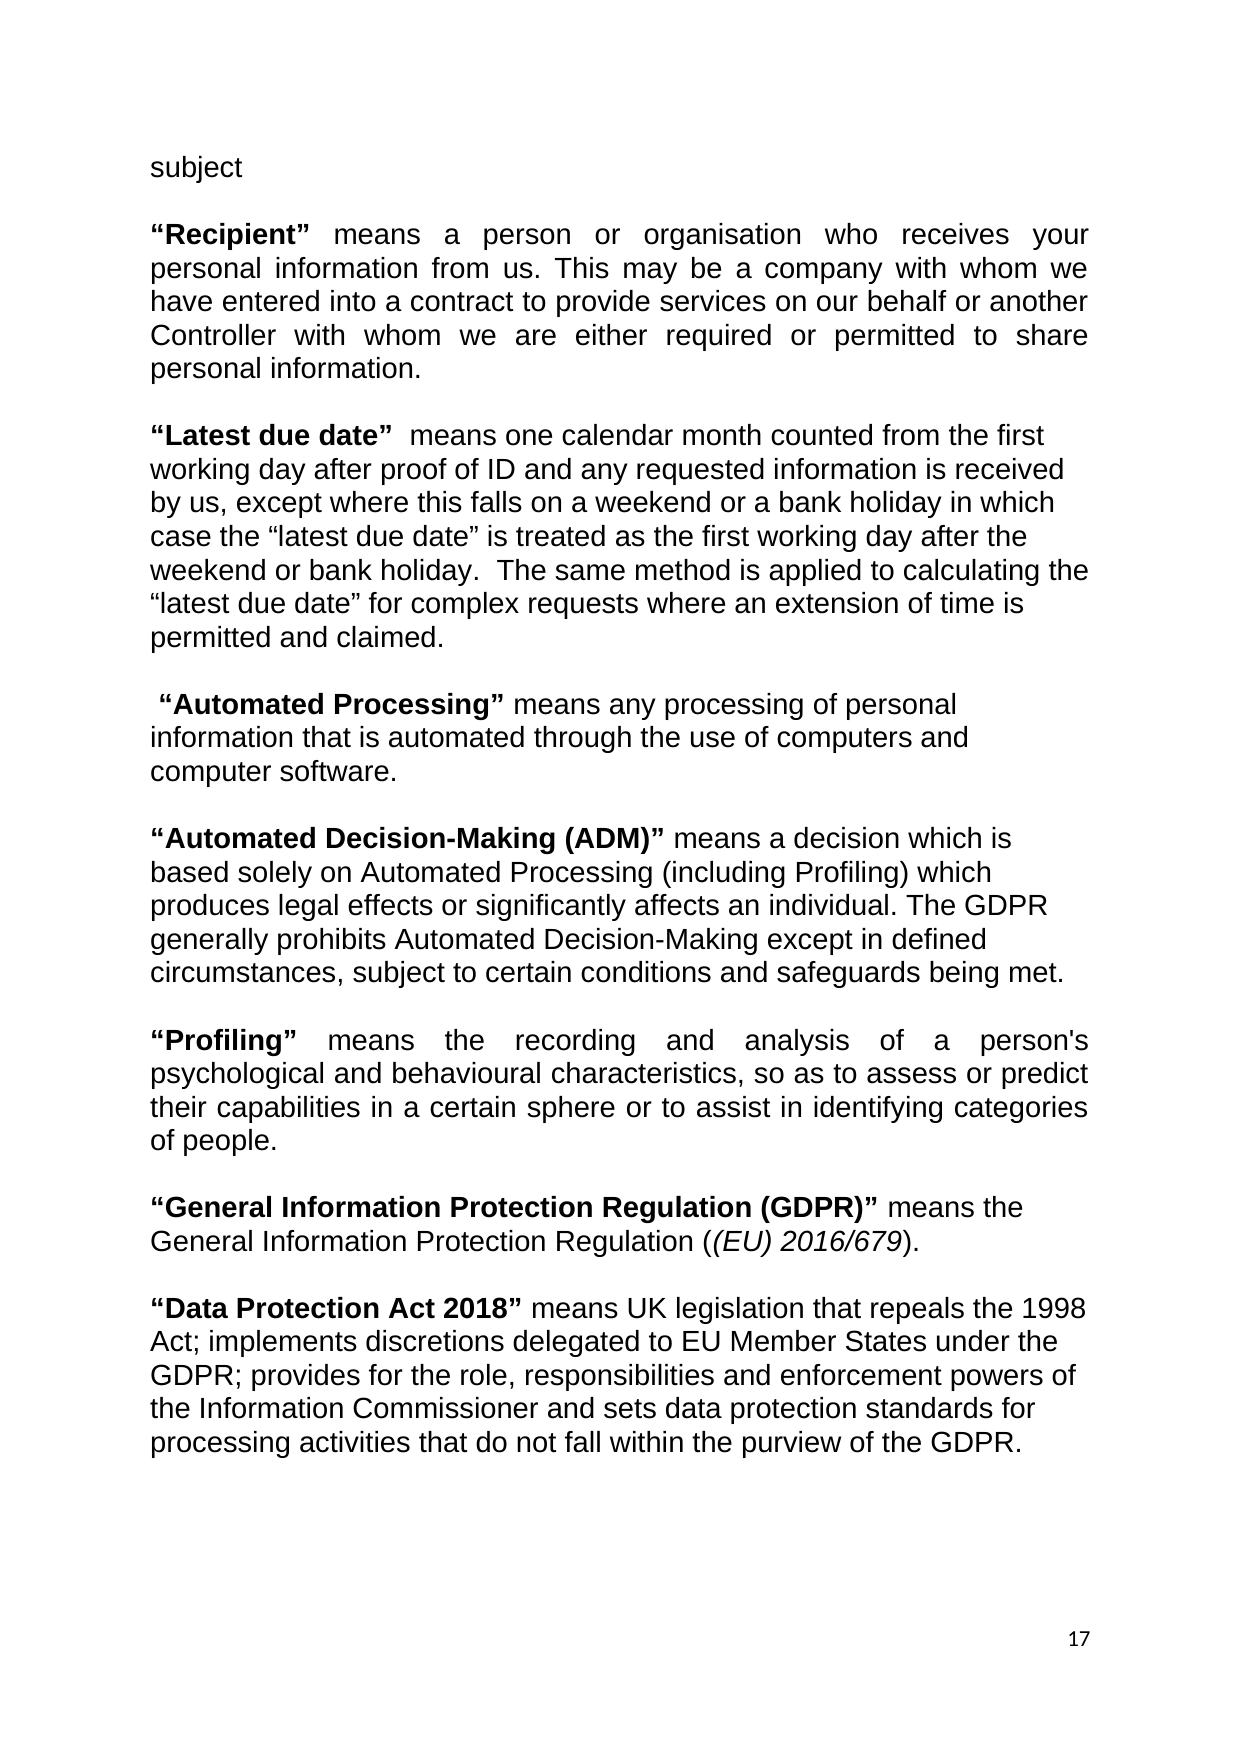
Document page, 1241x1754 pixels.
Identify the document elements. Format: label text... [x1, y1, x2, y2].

text “Profiling” means the recording and analysis of a person's psychological and behavioural characteristics, so as to assess or predict their capabilities in a certain sphere or to assist in identifying categories of people. [150, 1023, 1090, 1157]
text “Latest due date” means one calendar month counted from the first working day after proof of ID and any requested information is received by us, except where this falls on a weekend or a bank holiday in which case the “latest due date” is treated as the first working day after the weekend or bank holiday. The same method is applied to calculating the “latest due date” for complex requests where an extension of time is permitted and claimed. [150, 418, 1090, 653]
text “General Information Protection Regulation (GDPR)” means the General Information Protection Regulation ((EU) 2016/679). [150, 1190, 1090, 1257]
text “Automated Decision-Making (ADM)” means a decision which is based solely on Automated Processing (including Profiling) which produces legal effects or significantly affects an individual. The GDPR generally prohibits Automated Decision-Making except in defined circumstances, subject to certain conditions and safeguards being met. [150, 821, 1090, 989]
text “Data Protection Act 2018” means UK legislation that repeals the 1998 Act; implements discretions delegated to EU Member States under the GDPR; provides for the role, responsibilities and enforcement powers of the Information Commissioner and sets data protection standards for processing activities that do not fall within the purview of the GDPR. [150, 1291, 1090, 1459]
text “Automated Processing” means any processing of personal information that is automated through the use of computers and computer software. [150, 687, 1090, 787]
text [150, 150, 1090, 183]
text “Recipient” means a person or organisation who receives your personal information from us. This may be a company with whom we have entered into a contract to provide services on our behalf or another Controller with whom we are either required or permitted to share personal information. [150, 217, 1090, 385]
